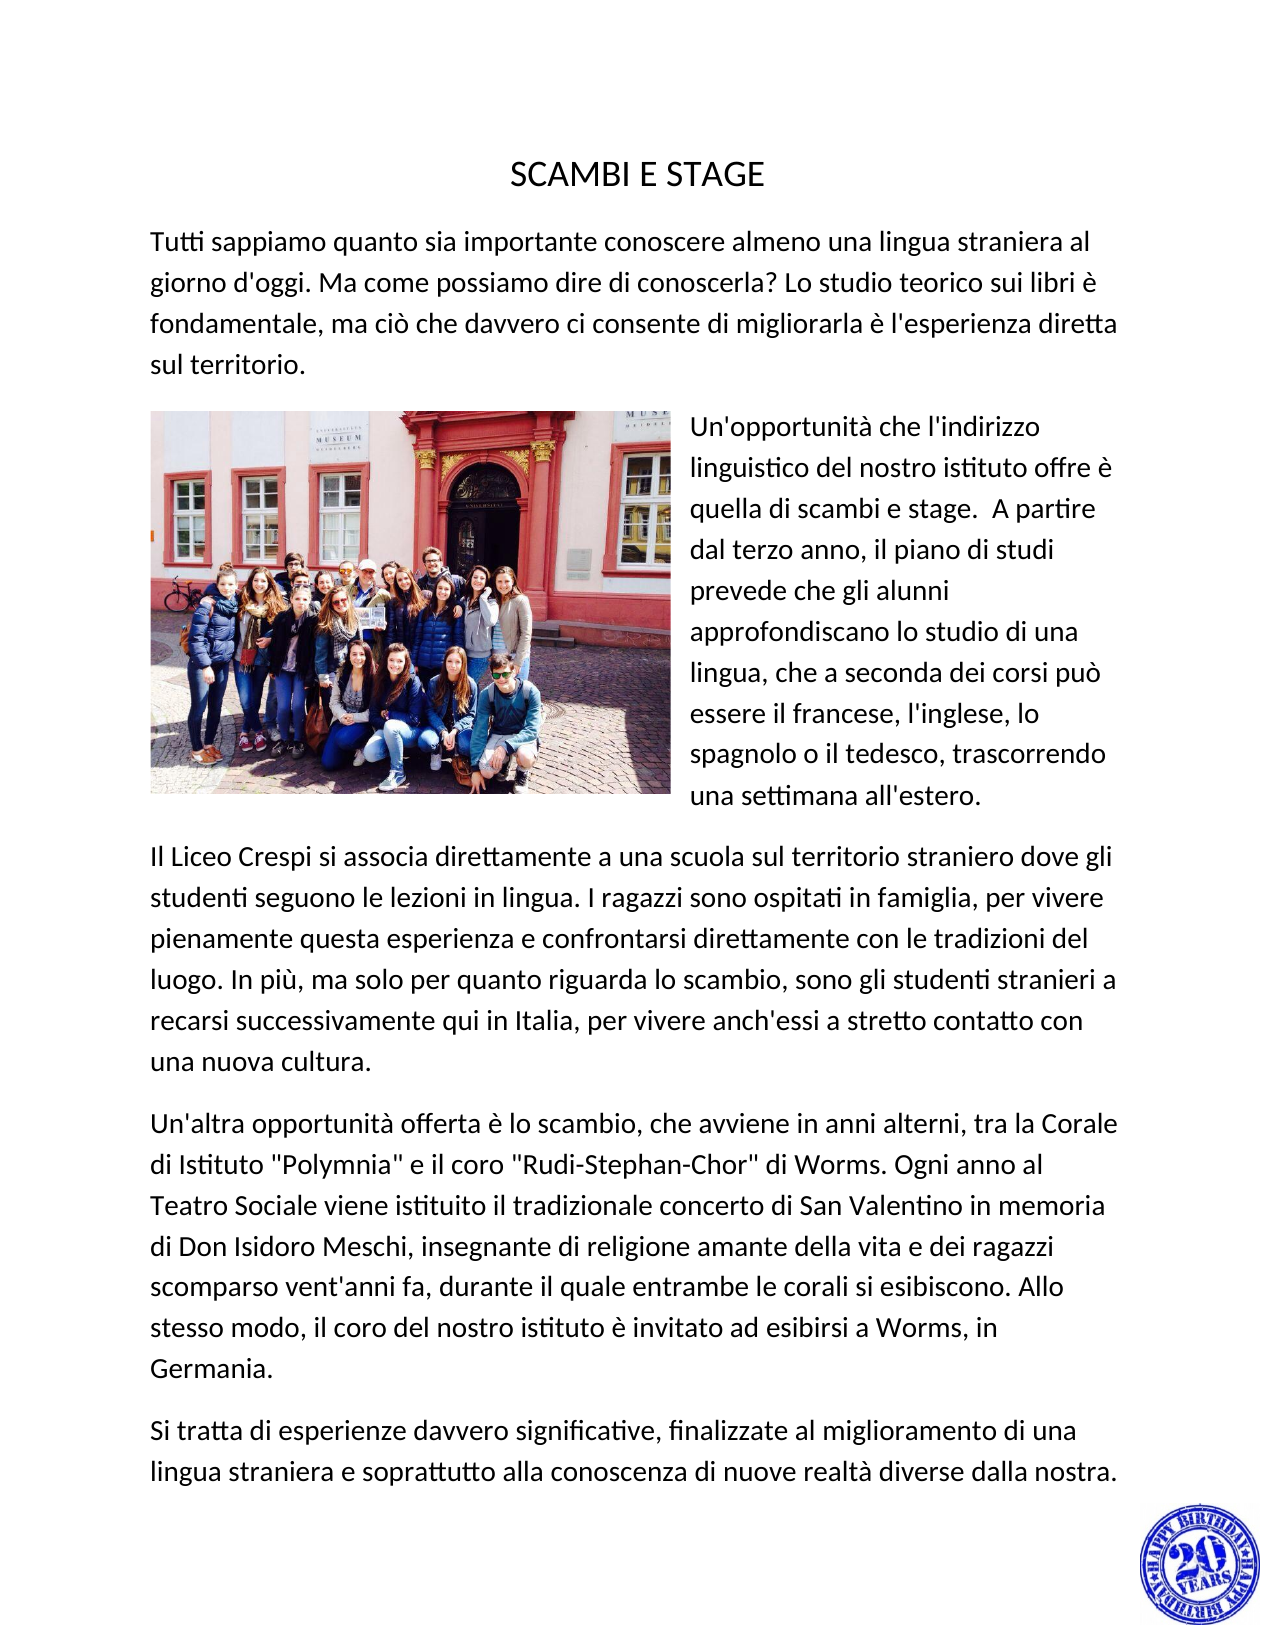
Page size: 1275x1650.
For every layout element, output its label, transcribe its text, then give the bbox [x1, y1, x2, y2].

picture [150, 411, 671, 794]
text Si tratta di esperienze davvero significative, finalizzate al miglioramento di una lingua straniera e soprattutto alla conoscenza di nuove realtà diverse dalla nostra. [150, 1412, 1125, 1489]
picture [1140, 1503, 1260, 1625]
text SCAMBI E STAGE [150, 150, 1125, 196]
text Il Liceo Crespi si associa direttamente a una scuola sul territorio straniero dove gli studenti seguono le lezioni in lingua. I ragazzi sono ospitati in famiglia, per vivere pienamente questa esperienza e confrontarsi direttamente con le tradizioni del luogo. In più, ma solo per quanto riguarda lo scambio, sono gli studenti stranieri a recarsi successivamente qui in Italia, per vivere anch'essi a stretto contatto con una nuova cultura. [150, 838, 1125, 1079]
text Un'altra opportunità offerta è lo scambio, che avviene in anni alterni, tra la Corale di Istituto "Polymnia" e il coro "Rudi-Stephan-Chor" di Worms. Ogni anno al Teatro Sociale viene istituito il tradizionale concerto di San Valentino in memoria di Don Isidoro Meschi, insegnante di religione amante della vita e dei ragazzi scomparso vent'anni fa, durante il quale entrambe le corali si esibiscono. Allo stesso modo, il coro del nostro istituto è invitato ad esibirsi a Worms, in Germania. [150, 1105, 1125, 1386]
text Tutti sappiamo quanto sia importante conoscere almeno una lingua straniera al giorno d'oggi. Ma come possiamo dire di conoscerla? Lo studio teorico sui libri è fondamentale, ma ciò che davvero ci consente di migliorarla è l'esperienza diretta sul territorio. [150, 223, 1125, 382]
